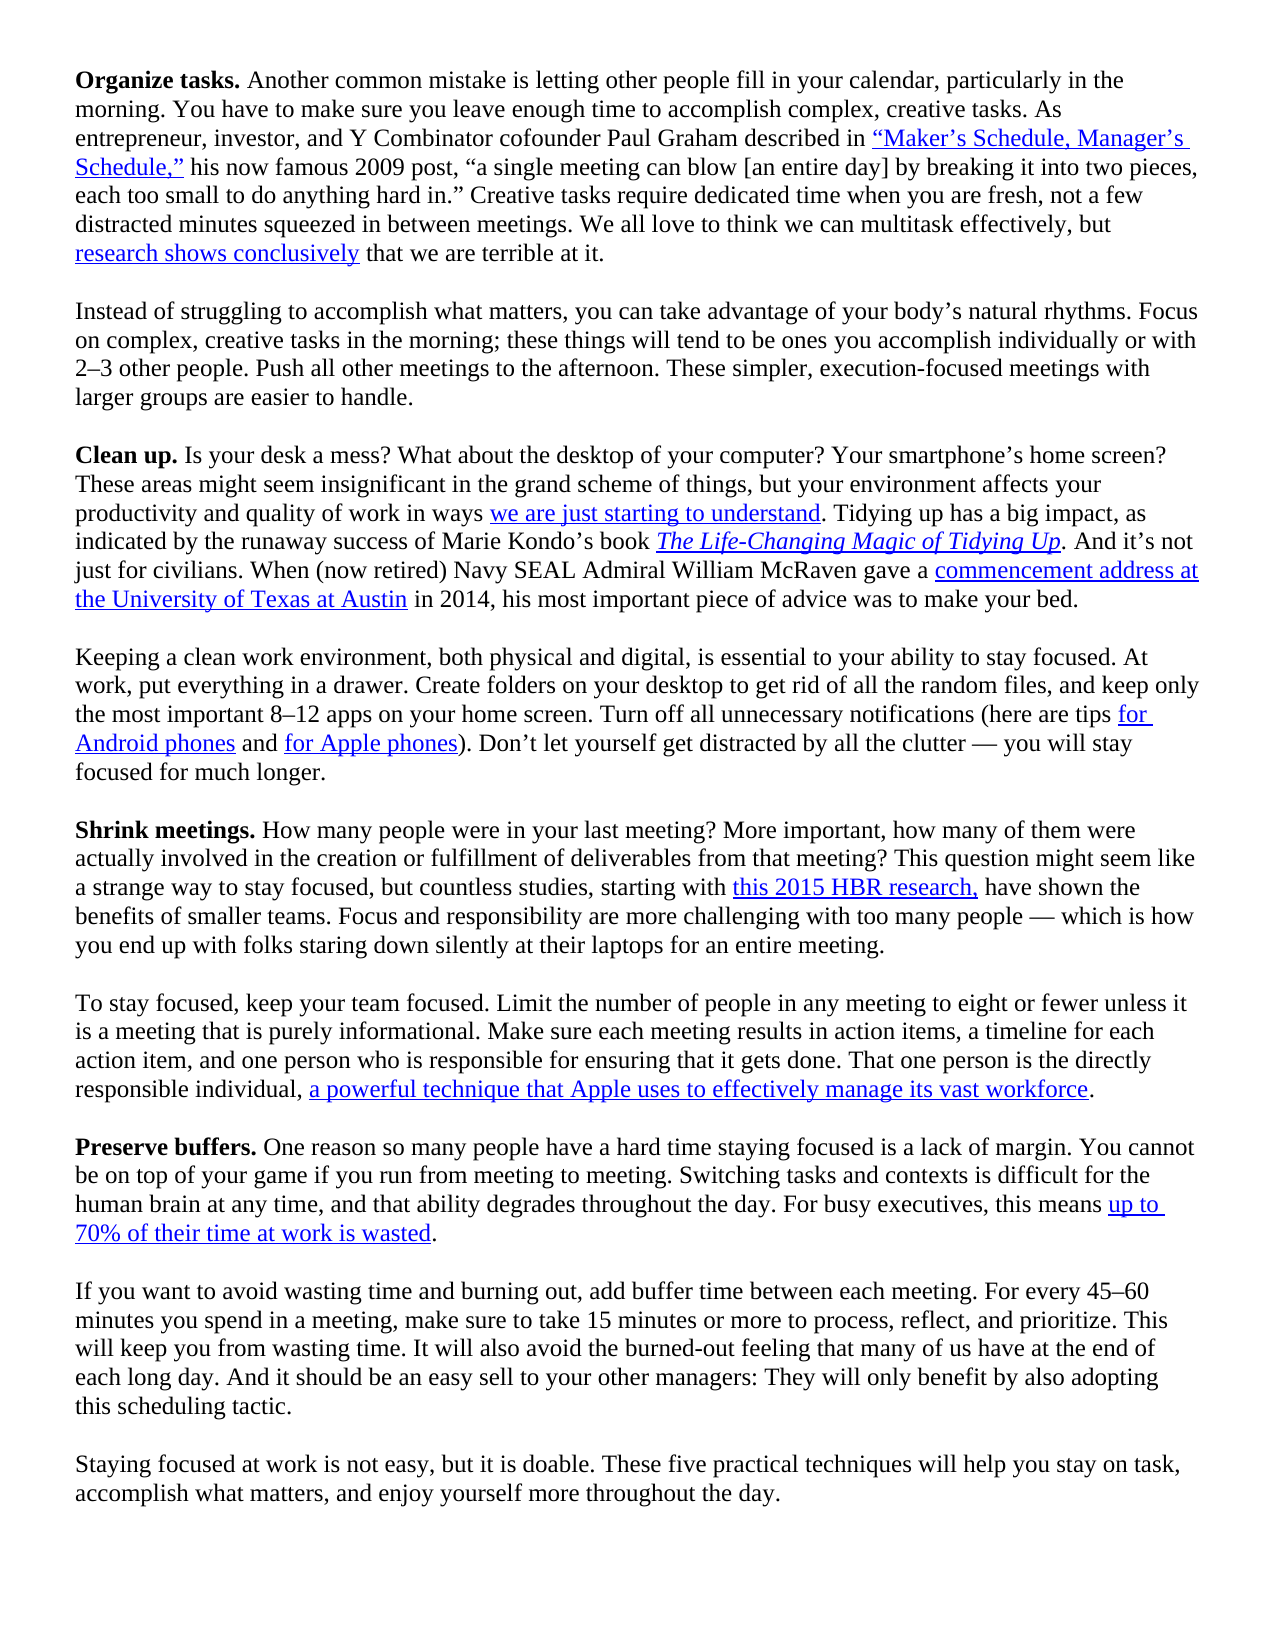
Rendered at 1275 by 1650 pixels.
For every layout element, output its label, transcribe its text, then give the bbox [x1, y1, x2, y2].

text Shrink meetings. How many people were in your last meeting? More important, how many of them were actually involved in the creation or fulfillment of deliverables from that meeting? This question might seem like a strange way to stay focused, but countless studies, starting with this 2015 HBR research, have shown the benefits of smaller teams. Focus and responsibility are more challenging with too many people — which is how you end up with folks staring down silently at their laptops for an entire meeting. [75, 815, 1200, 958]
text Instead of struggling to accomplish what matters, you can take advantage of your body’s natural rhythms. Focus on complex, creative tasks in the morning; these things will tend to be ones you accomplish individually or with 2–3 other people. Push all other meetings to the afternoon. These simpler, execution-focused meetings with larger groups are easier to handle. [75, 296, 1200, 411]
text Organize tasks. Another common mistake is letting other people fill in your calendar, particularly in the morning. You have to make sure you leave enough time to accomplish complex, creative tasks. As entrepreneur, investor, and Y Combinator cofounder Paul Graham described in “Maker’s Schedule, Manager’s Schedule,” his now famous 2009 post, “a single meeting can blow [an entire day] by breaking it into two pieces, each too small to do anything hard in.” Creative tasks require dedicated time when you are fresh, not a few distracted minutes squeezed in between meetings. We all love to think we can multitask effectively, but research shows conclusively that we are terrible at it. [75, 66, 1200, 267]
text To stay focused, keep your team focused. Limit the number of people in any meeting to eight or fewer unless it is a meeting that is purely informational. Make sure each meeting results in action items, a timeline for each action item, and one person who is responsible for ensuring that it gets done. That one person is the directly responsible individual, a powerful technique that Apple uses to effectively manage its vast workforce. [75, 988, 1200, 1103]
text Clean up. Is your desk a mess? What about the desktop of your computer? Your smartphone’s home screen? These areas might seem insignificant in the grand scheme of things, but your environment affects your productivity and quality of work in ways we are just starting to understand. Tidying up has a big impact, as indicated by the runaway success of Marie Kondo’s book The Life-Changing Magic of Tidying Up. And it’s not just for civilians. When (now retired) Navy SEAL Admiral William McRaven gave a commencement address at the University of Texas at Austin in 2014, his most important piece of advice was to make your bed. [75, 440, 1200, 613]
text Staying focused at work is not easy, but it is doable. These five practical techniques will help you stay on task, accomplish what matters, and enjoy yourself more throughout the day. [75, 1449, 1200, 1506]
text Preserve buffers. One reason so many people have a hard time staying focused is a lack of margin. You cannot be on top of your game if you run from meeting to meeting. Switching tasks and contexts is difficult for the human brain at any time, and that ability degrades throughout the day. For busy executives, this means up to 70% of their time at work is wasted. [75, 1132, 1200, 1247]
text Keeping a clean work environment, both physical and digital, is essential to your ability to stay focused. At work, put everything in a drawer. Create folders on your desktop to get rid of all the random files, and keep only the most important 8–12 apps on your home screen. Turn off all unnecessary notifications (here are tips for Android phones and for Apple phones). Don’t let yourself get distracted by all the clutter — you will stay focused for much longer. [75, 642, 1200, 786]
text If you want to avoid wasting time and burning out, add buffer time between each meeting. For every 45–60 minutes you spend in a meeting, make sure to take 15 minutes or more to process, reflect, and prioritize. This will keep you from wasting time. It will also avoid the burned-out feeling that many of us have at the end of each long day. And it should be an easy sell to your other managers: They will only benefit by also adopting this scheduling tactic. [75, 1276, 1200, 1420]
